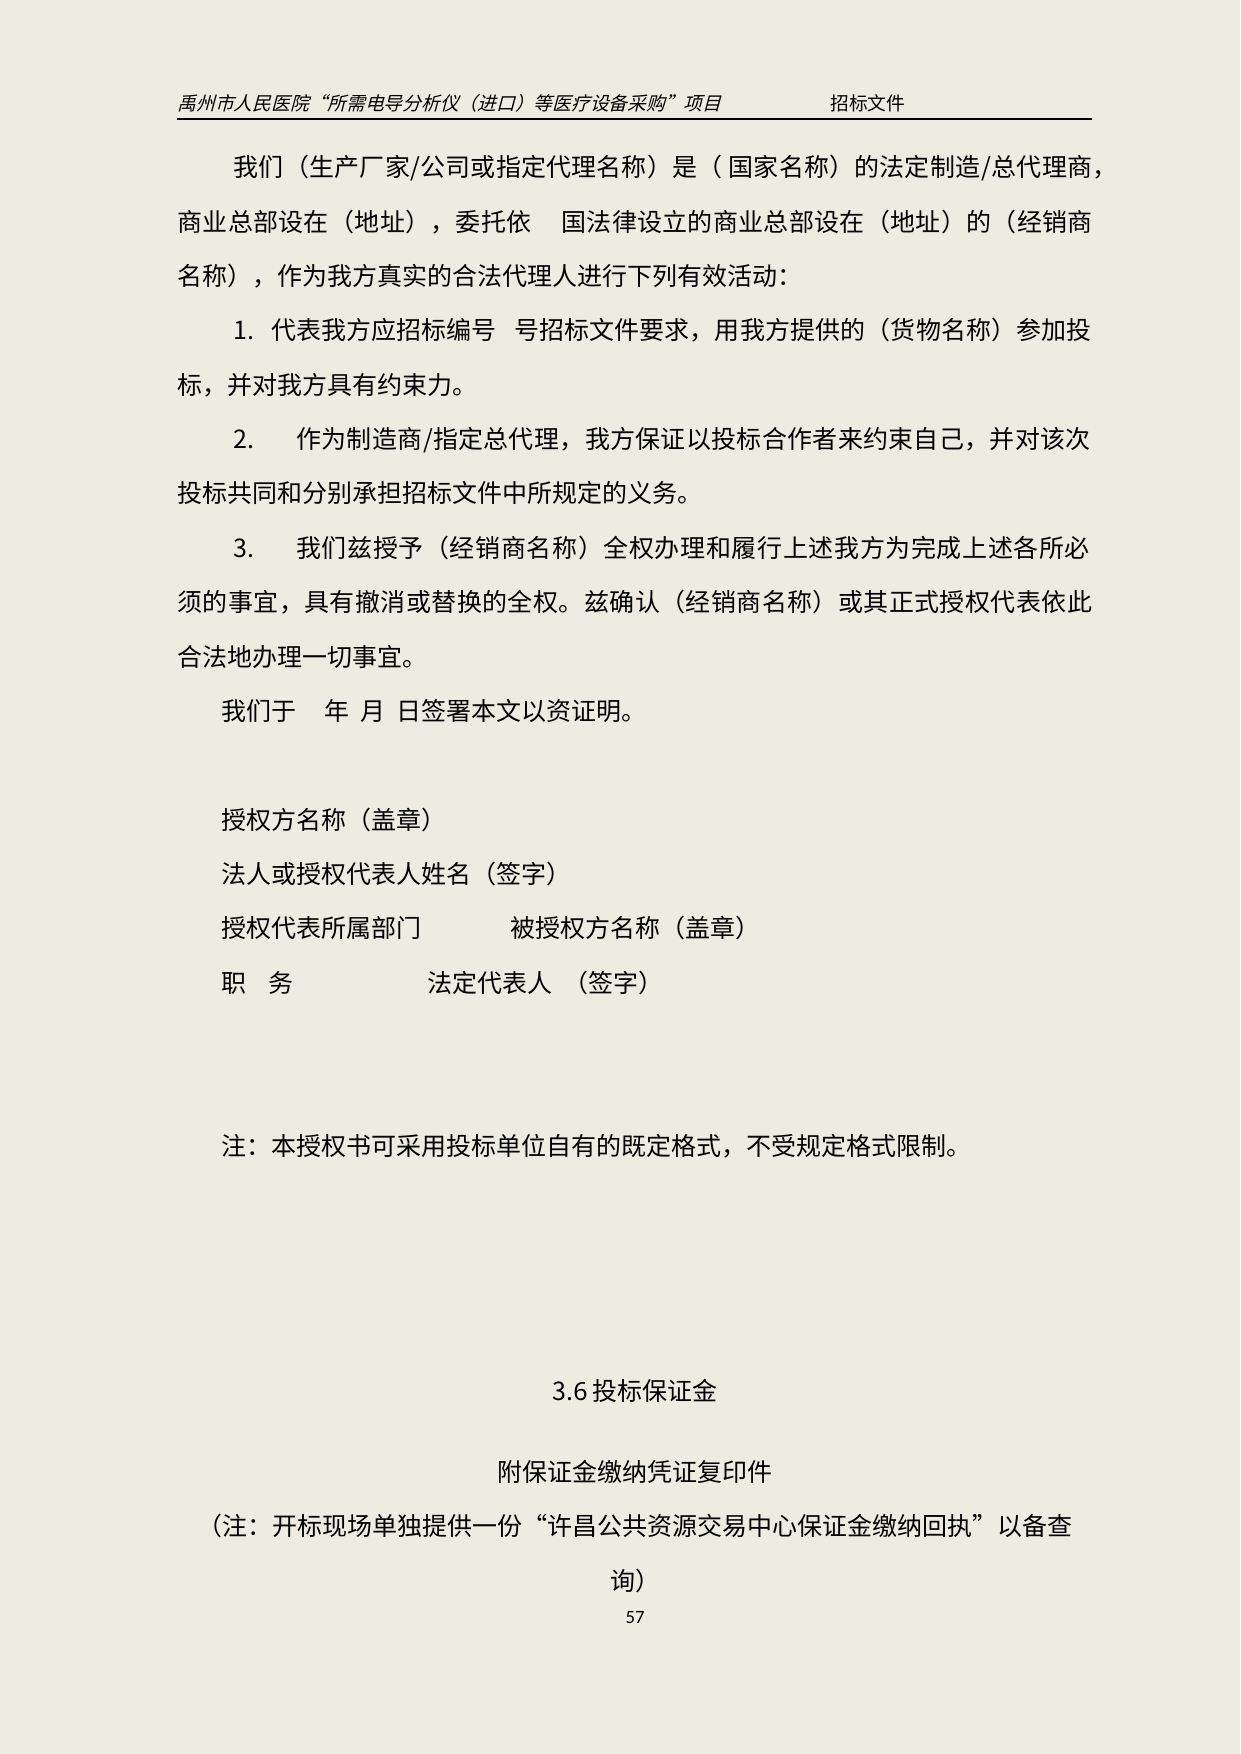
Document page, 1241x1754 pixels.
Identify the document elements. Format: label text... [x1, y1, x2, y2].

text 3.6投标保证金 [177, 1371, 1092, 1407]
text 我们于 年 月 日签署本文以资证明。 [177, 691, 1092, 728]
text 法人或授权代表人姓名（签字） [177, 854, 1092, 891]
text 注：本授权书可采用投标单位自有的既定格式，不受规定格式限制。 [177, 1126, 1092, 1163]
text 附保证金缴纳凭证复印件 [177, 1452, 1092, 1489]
list 我们兹授予（经销商名称）全权办理和履行上述我方为完成上述各所必须的事宜，具有撤消或替换的全权。兹确认（经销商名称）或其正式授权代表依此合法地办理一切事宜。 [177, 528, 1092, 673]
text （注：开标现场单独提供一份“许昌公共资源交易中心保证金缴纳回执”以备查询） [177, 1507, 1092, 1597]
list 代表我方应招标编号 号招标文件要求，用我方提供的（货物名称）参加投标，并对我方具有约束力。 [177, 311, 1092, 401]
text 职 务 法定代表人 （签字） [177, 963, 1092, 999]
list 作为制造商/指定总代理，我方保证以投标合作者来约束自己，并对该次投标共同和分别承担招标文件中所规定的义务。 [177, 419, 1092, 510]
text 我们（生产厂家/公司或指定代理名称）是（ 国家名称）的法定制造/总代理商，商业总部设在（地址），委托依 国法律设立的商业总部设在（地址）的（经销商名称），作为我方真实的合法代理人进行下列有效活动： [177, 148, 1092, 293]
text 授权代表所属部门 被授权方名称（盖章） [177, 909, 1092, 945]
text 授权方名称（盖章） [177, 800, 1092, 836]
